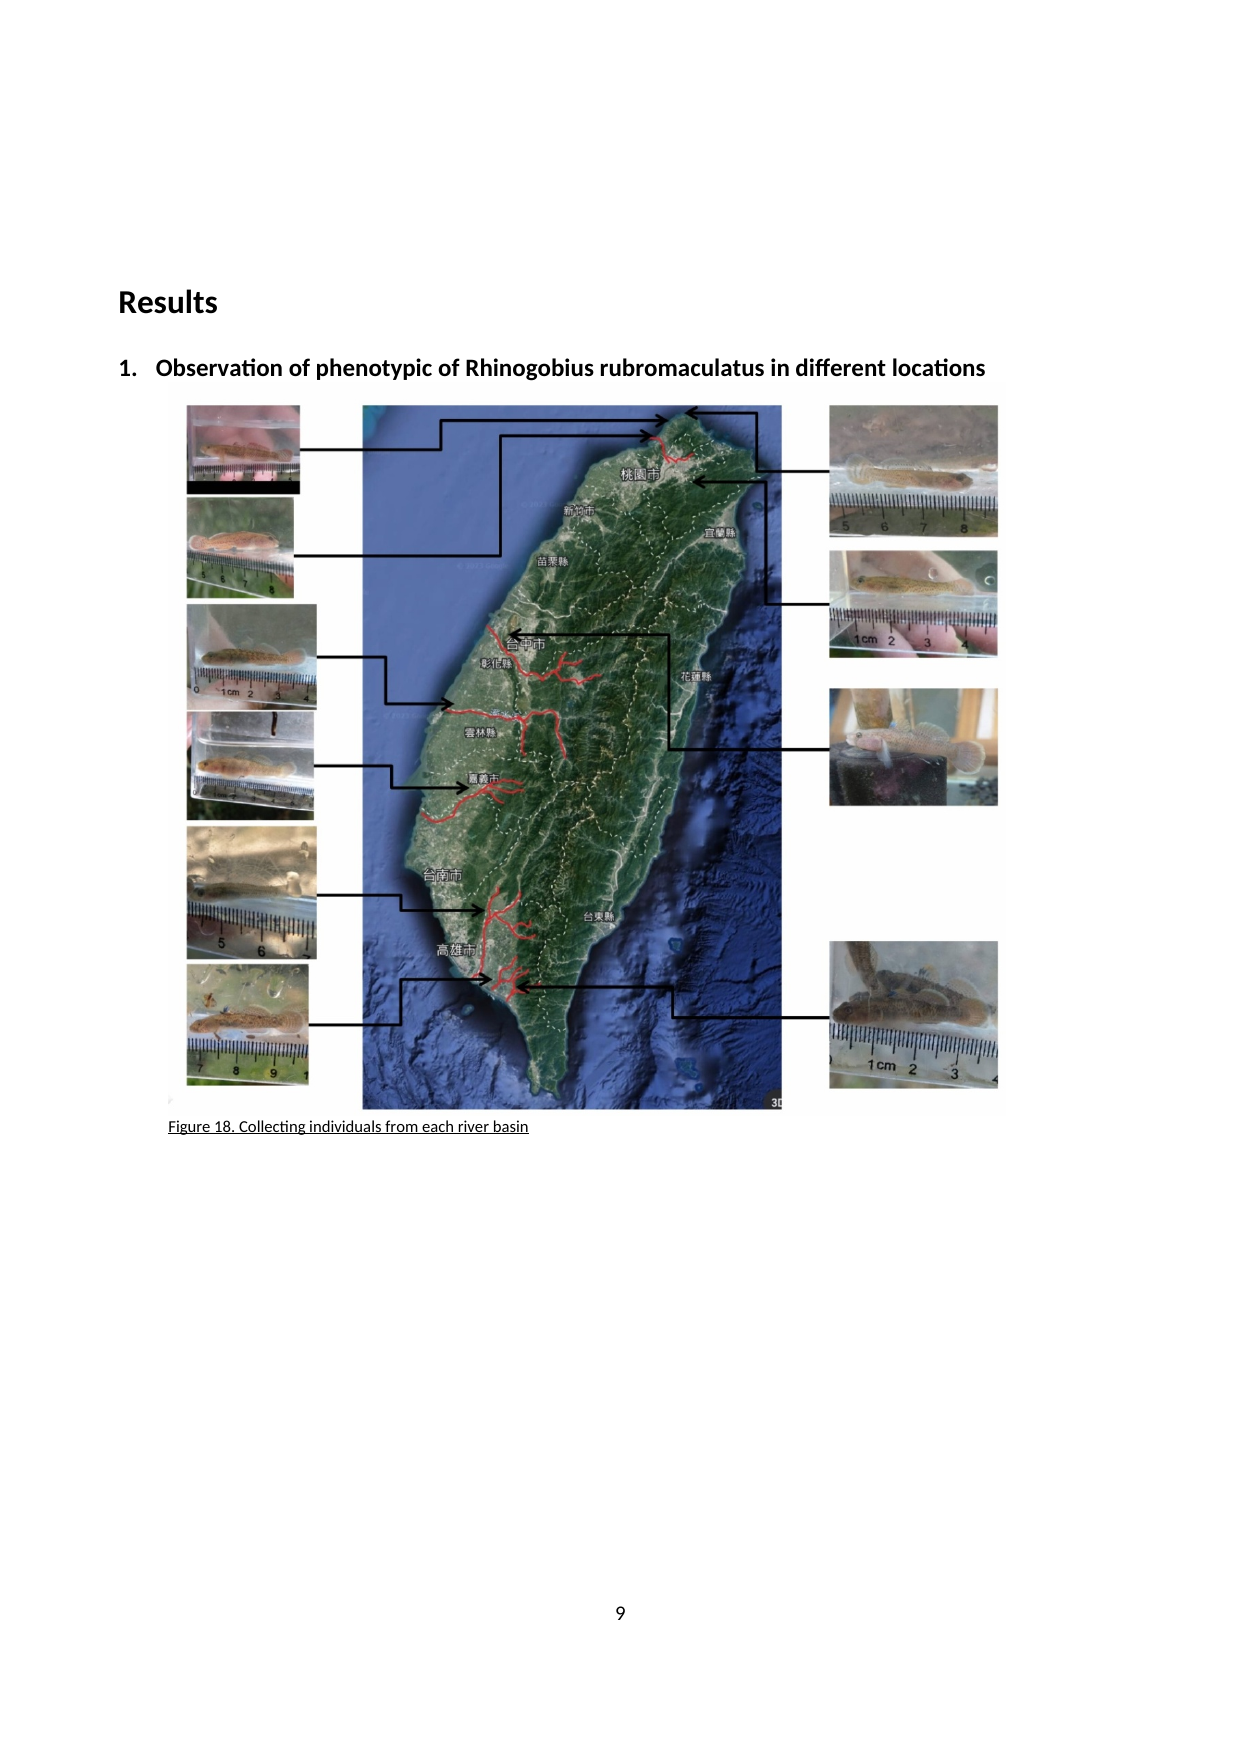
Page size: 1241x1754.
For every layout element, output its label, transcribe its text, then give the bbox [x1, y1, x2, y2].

text Figure 18. Collecting individuals from each river basin [168, 1116, 1122, 1136]
picture [168, 382, 1007, 1116]
text Results [118, 281, 1122, 322]
list Observation of phenotypic of Rhinogobius rubromaculatus in different locations [118, 352, 1122, 383]
